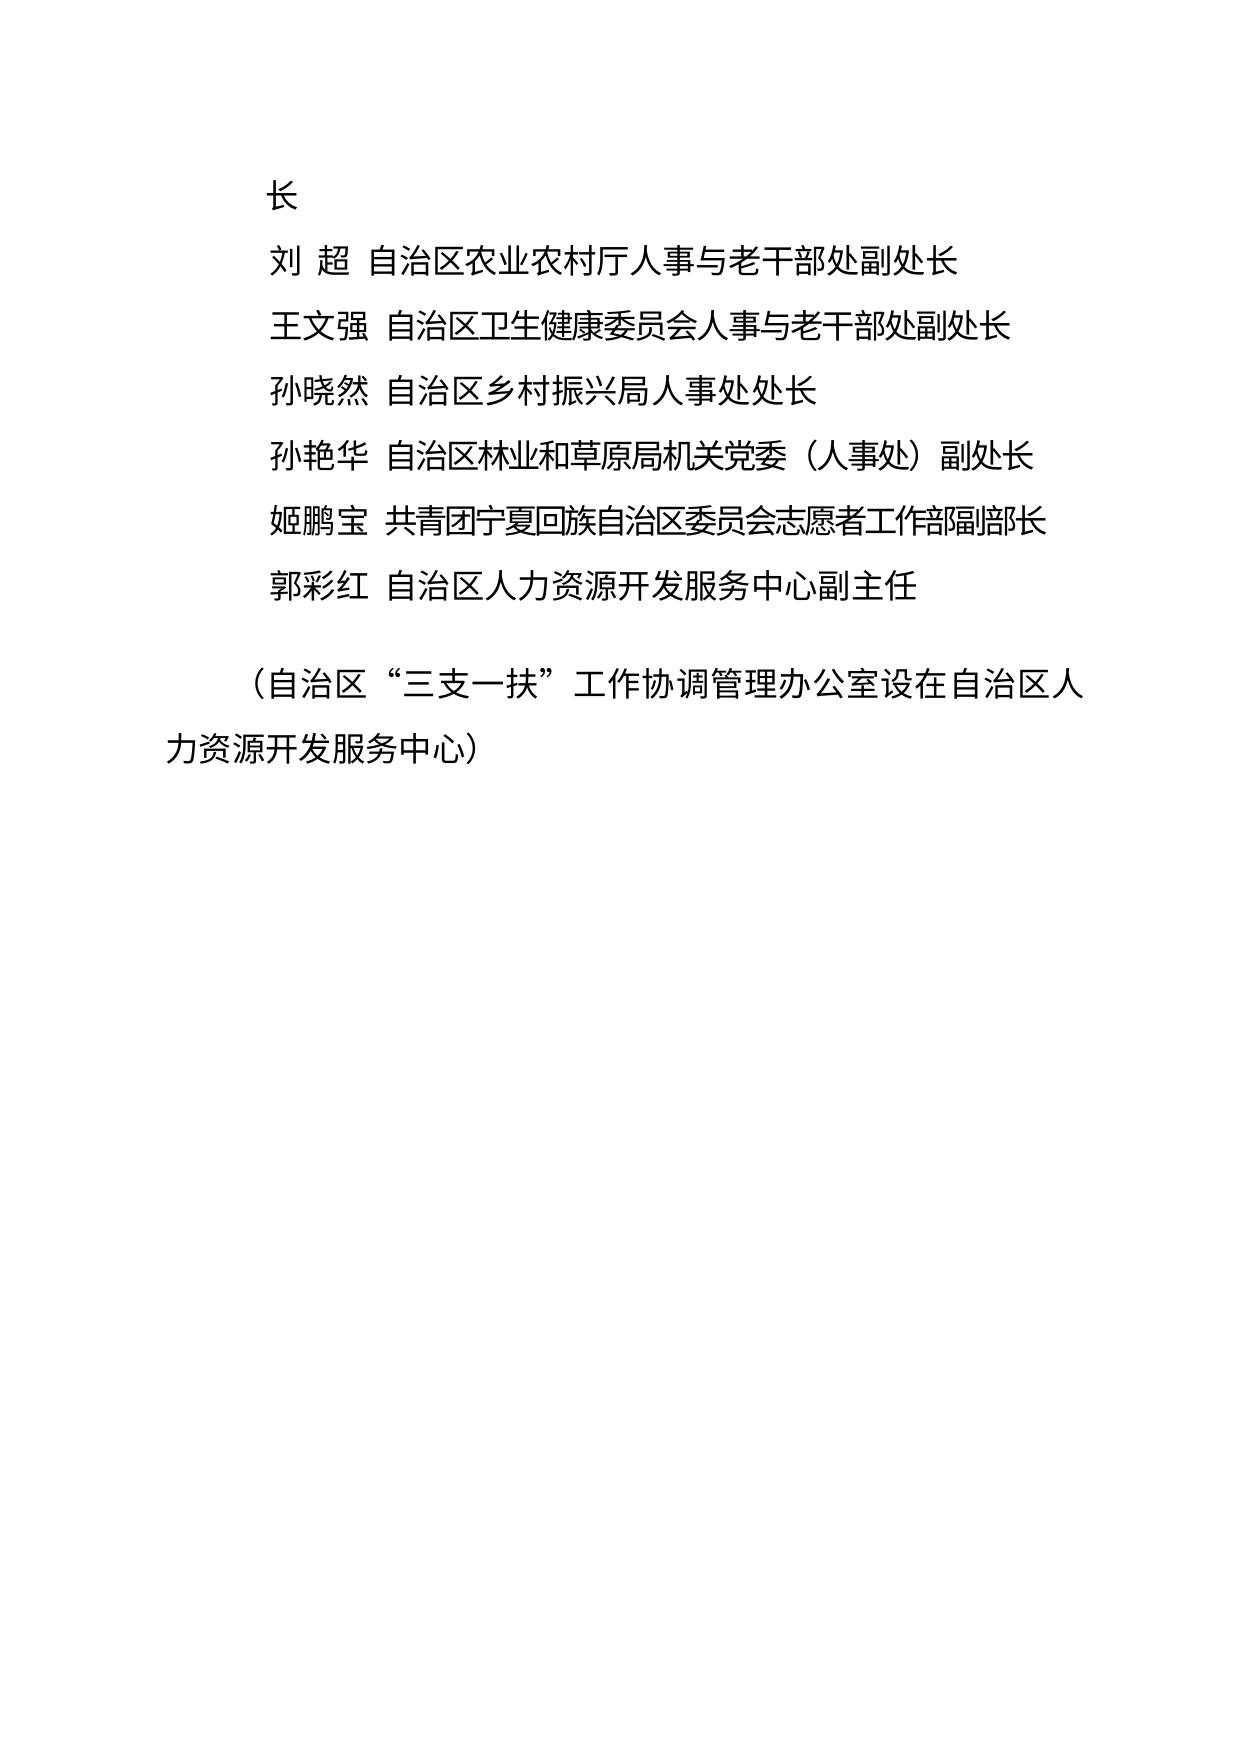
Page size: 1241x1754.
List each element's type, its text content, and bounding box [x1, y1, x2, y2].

text 刘 超 自治区农业农村厅人事与老干部处副处长 [165, 227, 1087, 292]
text 姬鹏宝 共青团宁夏回族自治区委员会志愿者工作部副部长 [165, 487, 1087, 552]
text （自治区“三支一扶”工作协调管理办公室设在自治区人力资源开发服务中心） [165, 649, 1087, 779]
text 孙艳华 自治区林业和草原局机关党委（人事处）副处长 [165, 422, 1087, 487]
text 王文强 自治区卫生健康委员会人事与老干部处副处长 [165, 292, 1087, 357]
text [165, 162, 1087, 227]
text 孙晓然 自治区乡村振兴局人事处处长 [165, 357, 1087, 422]
text 郭彩红 自治区人力资源开发服务中心副主任 [165, 552, 1087, 617]
